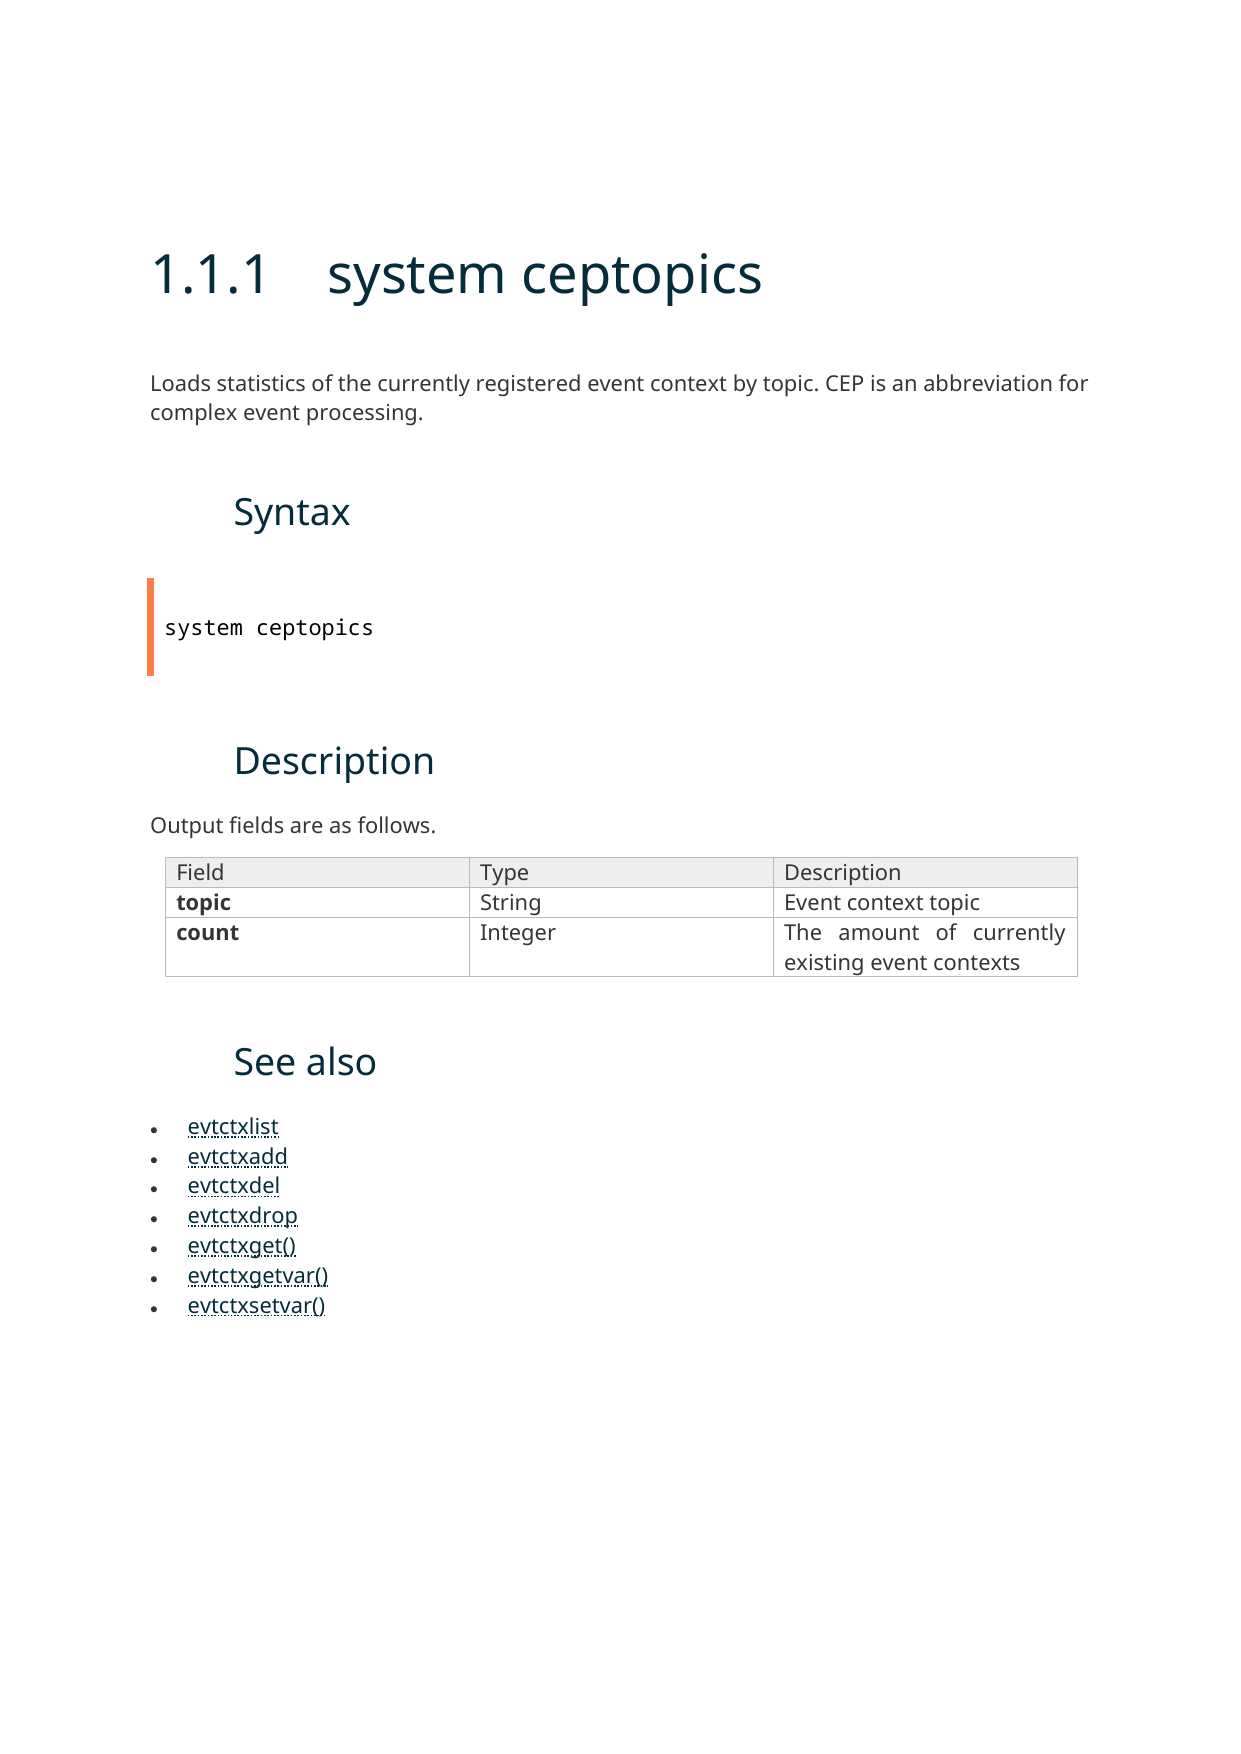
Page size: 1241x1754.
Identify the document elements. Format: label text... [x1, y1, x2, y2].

list evtctxdrop [150, 1200, 1090, 1230]
text Output fields are as follows. [150, 810, 1090, 840]
subtitle See also [150, 1035, 1090, 1086]
list evtctxsetvar() [150, 1290, 1090, 1319]
list evtctxlist [150, 1111, 1090, 1141]
subtitle Syntax [150, 486, 1090, 537]
table_cell String [470, 888, 773, 917]
table_cell Integer [470, 918, 773, 976]
list evtctxgetvar() [150, 1260, 1090, 1290]
list evtctxget() [150, 1230, 1090, 1260]
table_cell count [166, 918, 469, 976]
subtitle Description [150, 734, 1090, 785]
table_cell Event context topic [774, 888, 1077, 917]
table_header Description [774, 858, 1077, 887]
table_header Field [166, 858, 469, 887]
text Loads statistics of the currently registered event context by topic. CEP is an abbreviation for complex event processing. [150, 368, 1090, 427]
list evtctxadd [150, 1141, 1090, 1171]
subtitle system ceptopics [150, 236, 1090, 309]
text system ceptopics [154, 579, 1093, 675]
table_cell topic [166, 888, 469, 917]
table_header Type [470, 858, 773, 887]
table_cell The amount of currently existing event contexts [774, 918, 1077, 976]
list evtctxdel [150, 1171, 1090, 1200]
